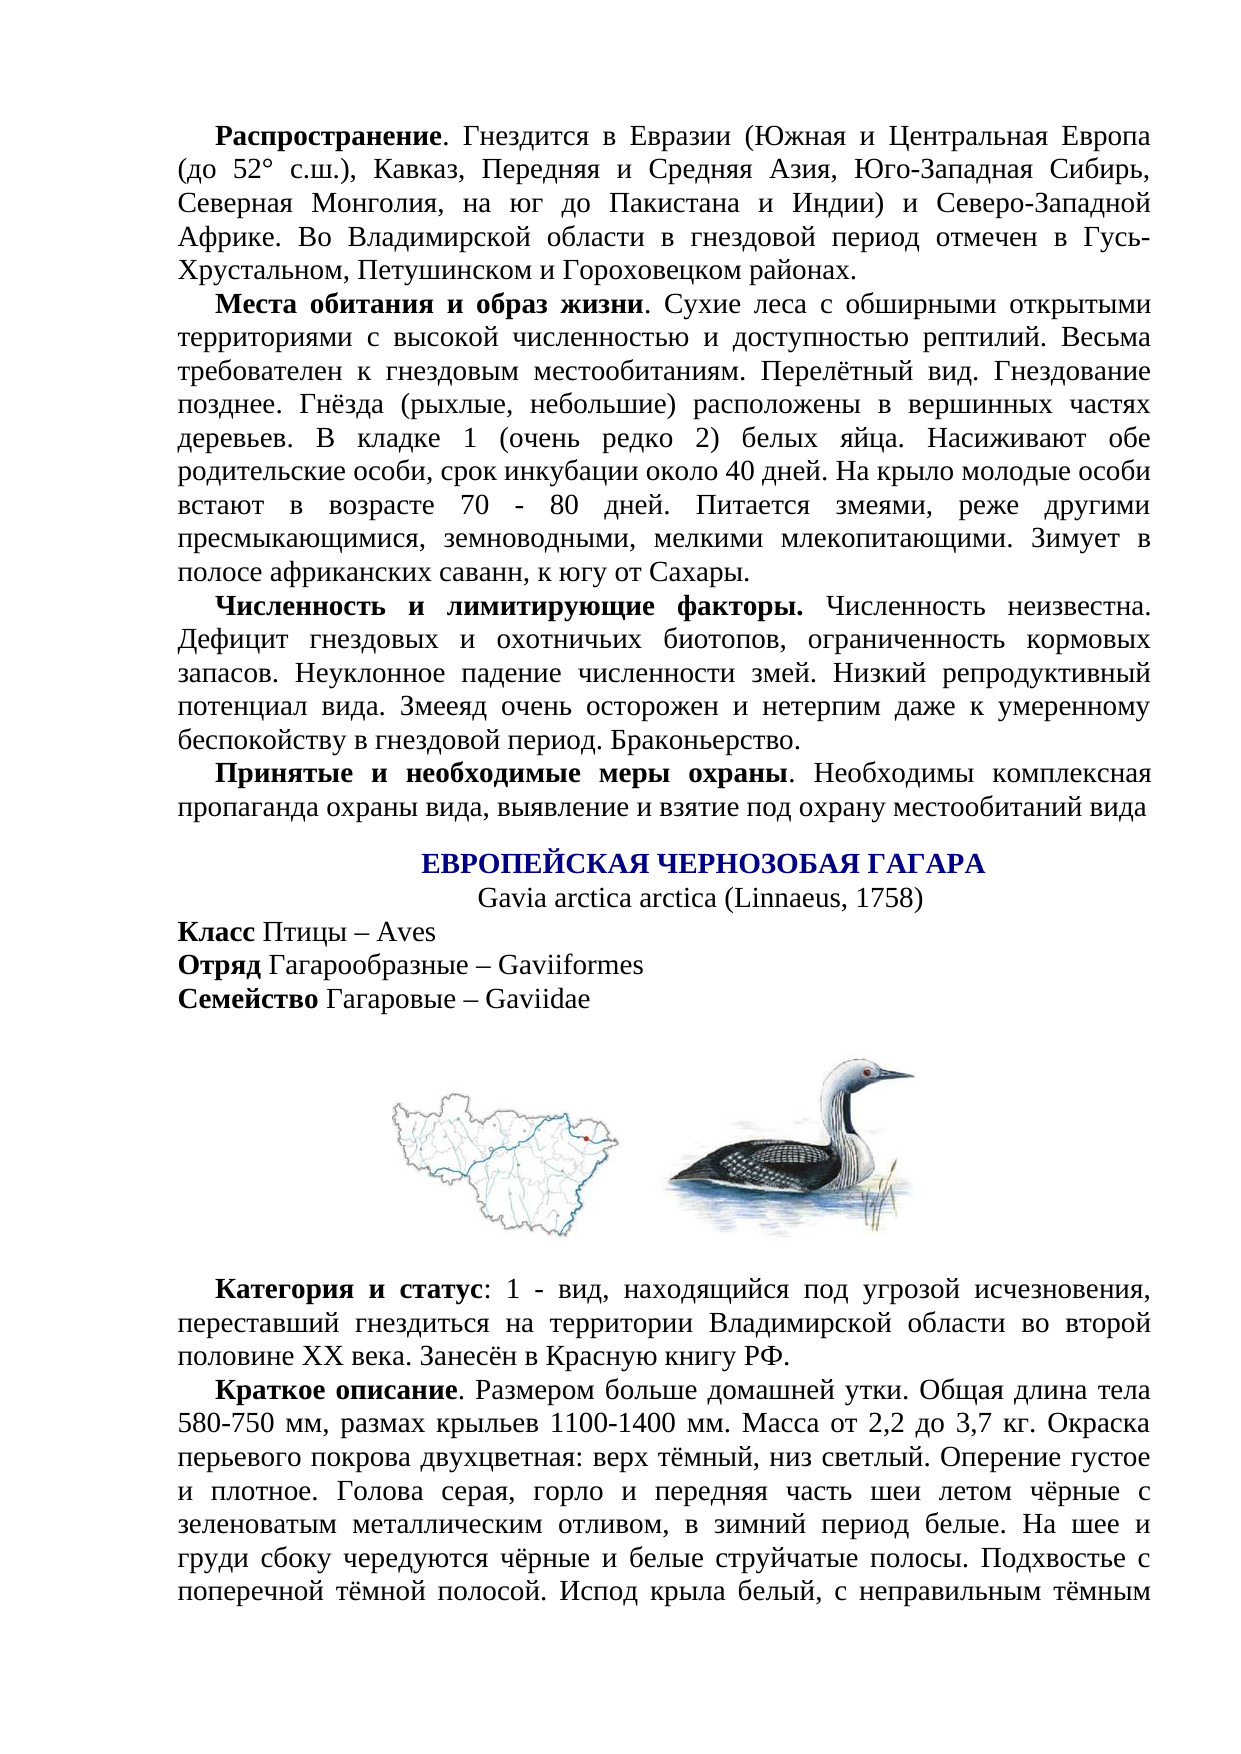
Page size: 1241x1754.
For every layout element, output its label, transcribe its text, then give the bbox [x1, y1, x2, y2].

text Класс Птицы – Aves [177, 914, 1152, 947]
text Численность и лимитирующие факторы. Численность неизвестна. Дефицит гнездовых и охотничьих биотопов, ограниченность кормовых запасов. Неуклонное падение численности змей. Низкий репродуктивный потенциал вида. Змееяд очень осторожен и нетерпим даже к умеренному беспокойству в гнездовой период. Браконьерство. [177, 588, 1152, 755]
text Места обитания и образ жизни. Сухие леса с обширными открытыми территориями с высокой численностью и доступностью рептилий. Весьма требователен к гнездовым местообитаниям. Перелётный вид. Гнездование позднее. Гнёзда (рыхлые, небольшие) расположены в вершинных частях деревьев. В кладке 1 (очень редко 2) белых яйца. Насиживают обе родительские особи, срок инкубации около 40 дней. На крыло молодые особи встают в возрасте 70 - 80 дней. Питается змеями, реже другими пресмыкающимися, земноводными, мелкими млекопитающими. Зимует в полосе африканских саванн, к югу от Сахары. [177, 286, 1152, 588]
picture [392, 1047, 937, 1244]
text Распространение. Гнездится в Евразии (Южная и Центральная Европа (до 52° с.ш.), Кавказ, Передняя и Средняя Азия, Юго-Западная Сибирь, Северная Монголия, на юг до Пакистана и Индии) и Северо-Западной Африке. Во Владимирской области в гнездовой период отмечен в Гусь-Хрустальном, Петушинском и Гороховецком районах. [177, 118, 1152, 286]
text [177, 1372, 1152, 1607]
text ЕВРОПЕЙСКАЯ ЧЕРНОЗОБАЯ ГАГАРА [177, 847, 1152, 880]
text Gavia arctica arctica (Linnaeus, 1758) [177, 880, 1152, 914]
text Семейство Гагаровые – Gaviidae [177, 981, 1152, 1014]
text Отряд Гагарообразные – Gaviiformes [177, 947, 1152, 981]
text Принятые и необходимые меры охраны. Необходимы комплексная пропаганда охраны вида, выявление и взятие под охрану местообитаний вида [177, 755, 1152, 822]
text Категория и статус: 1 - вид, находящийся под угрозой исчезновения, переставший гнездиться на территории Владимирской области во второй половине ХХ века. Занесён в Красную книгу РФ. [177, 1271, 1152, 1372]
